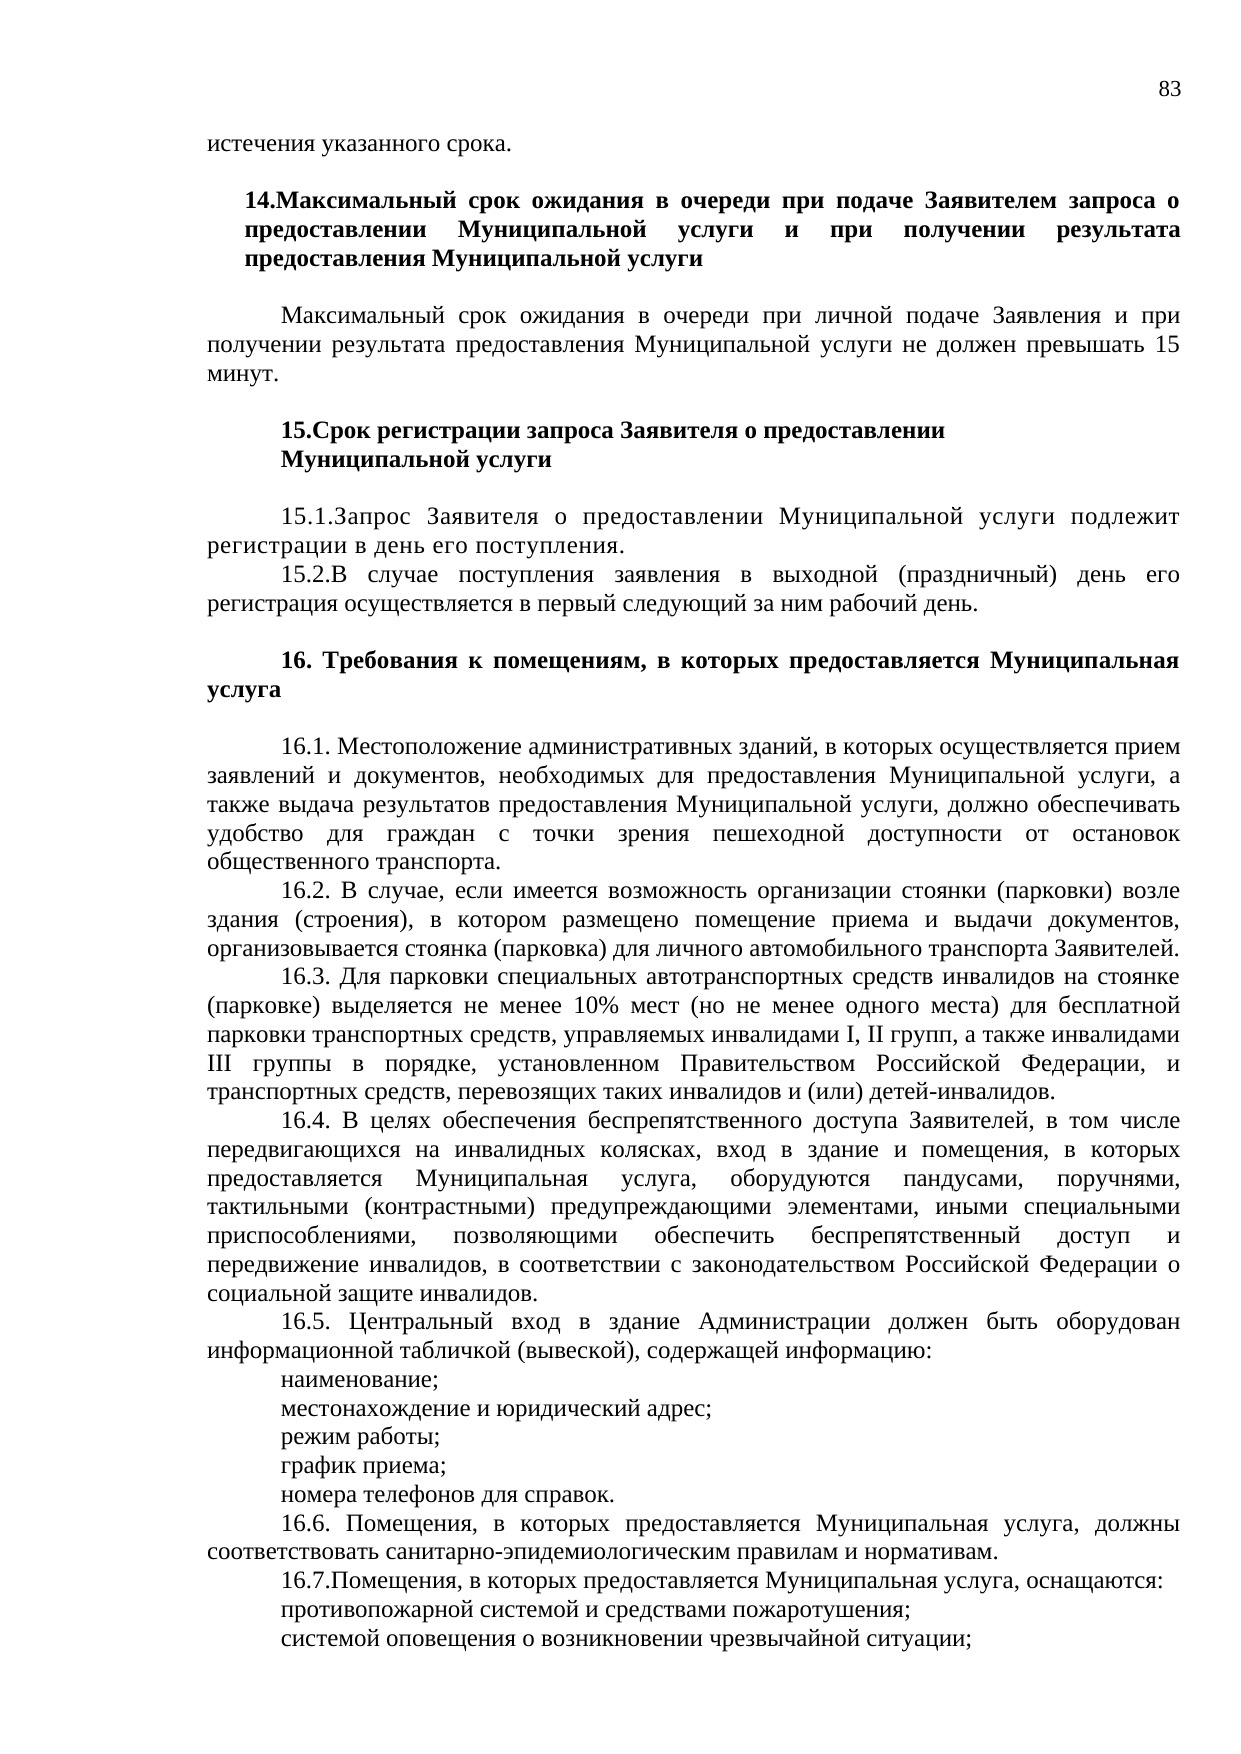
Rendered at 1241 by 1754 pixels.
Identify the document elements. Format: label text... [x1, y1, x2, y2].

text наименование; [207, 1364, 1181, 1393]
text Максимальный срок ожидания в очереди при личной подаче Заявления и при получении результата предоставления Муниципальной услуги не должен превышать 15 минут. [207, 300, 1181, 386]
text 16.7.Помещения, в которых предоставляется Муниципальная услуга, оснащаются: [207, 1565, 1181, 1594]
text 16.5. Центральный вход в здание Администрации должен быть оборудован информационной табличкой (вывеской), содержащей информацию: [207, 1306, 1181, 1364]
text 16. Требования к помещениям, в которых предоставляется Муниципальная услуга [207, 645, 1181, 703]
text 16.3. Для парковки специальных автотранспортных средств инвалидов на стоянке (парковке) выделяется не менее 10% мест (но не менее одного места) для бесплатной парковки транспортных средств, управляемых инвалидами I, II групп, а также инвалидами III группы в порядке, установленном Правительством Российской Федерации, и транспортных средств, перевозящих таких инвалидов и (или) детей-инвалидов. [207, 961, 1181, 1105]
text 15.Срок регистрации запроса Заявителя о предоставлении [207, 415, 1181, 444]
text системой оповещения о возникновении чрезвычайной ситуации; [207, 1623, 1181, 1651]
text Муниципальной услуги [207, 444, 1181, 473]
text 16.6. Помещения, в которых предоставляется Муниципальная услуга, должны соответствовать санитарно-эпидемиологическим правилам и нормативам. [207, 1508, 1181, 1565]
text 16.1. Местоположение административных зданий, в которых осуществляется прием заявлений и документов, необходимых для предоставления Муниципальной услуги, а также выдача результатов предоставления Муниципальной услуги, должно обеспечивать удобство для граждан с точки зрения пешеходной доступности от остановок общественного транспорта. [207, 731, 1181, 875]
text график приема; [207, 1450, 1181, 1479]
text 16.2. В случае, если имеется возможность организации стоянки (парковки) возле здания (строения), в котором размещено помещение приема и выдачи документов, организовывается стоянка (парковка) для личного автомобильного транспорта Заявителей. [207, 875, 1181, 961]
text режим работы; [207, 1421, 1181, 1450]
text номера телефонов для справок. [207, 1479, 1181, 1508]
text 14.Максимальный срок ожидания в очереди при подаче Заявителем запроса о предоставлении Муниципальной услуги и при получении результата предоставления Муниципальной услуги [244, 185, 1181, 271]
text 16.4. В целях обеспечения беспрепятственного доступа Заявителей, в том числе передвигающихся на инвалидных колясках, вход в здание и помещения, в которых предоставляется Муниципальная услуга, оборудуются пандусами, поручнями, тактильными (контрастными) предупреждающими элементами, иными специальными приспособлениями, позволяющими обеспечить беспрепятственный доступ и передвижение инвалидов, в соответствии с законодательством Российской Федерации о социальной защите инвалидов. [207, 1105, 1181, 1306]
text 15.1.Запрос Заявителя о предоставлении Муниципальной услуги подлежит регистрации в день его поступления. [207, 501, 1181, 559]
text местонахождение и юридический адрес; [207, 1393, 1181, 1421]
text противопожарной системой и средствами пожаротушения; [207, 1594, 1181, 1623]
text 15.2.В случае поступления заявления в выходной (праздничный) день его регистрация осуществляется в первый следующий за ним рабочий день. [207, 559, 1181, 616]
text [207, 128, 1181, 156]
